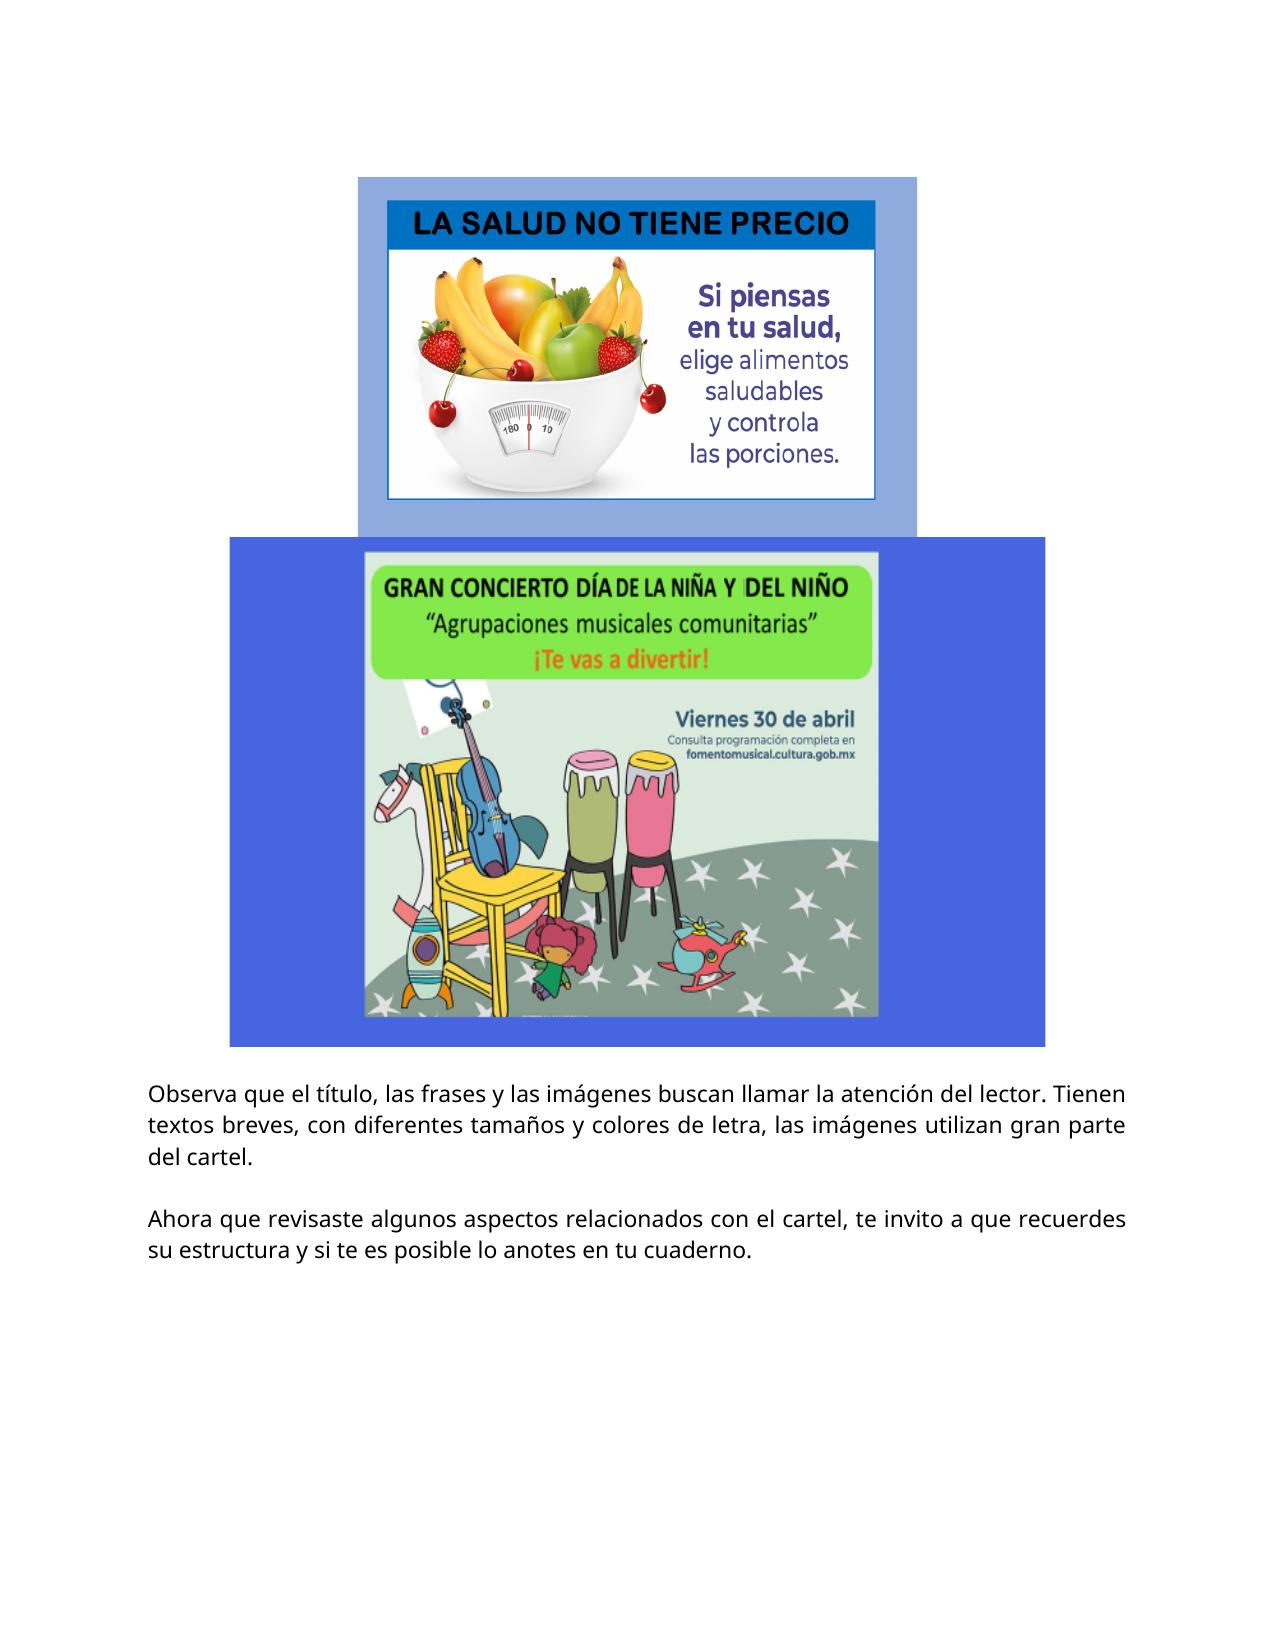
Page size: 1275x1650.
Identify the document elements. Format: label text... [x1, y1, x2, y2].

text Observa que el título, las frases y las imágenes buscan llamar la atención del lector. Tienen textos breves, con diferentes tamaños y colores de letra, las imágenes utilizan gran parte del cartel. [148, 1078, 1127, 1172]
text Ahora que revisaste algunos aspectos relacionados con el cartel, te invito a que recuerdes su estructura y si te es posible lo anotes en tu cuaderno. [148, 1203, 1127, 1266]
picture [229, 177, 1046, 1047]
